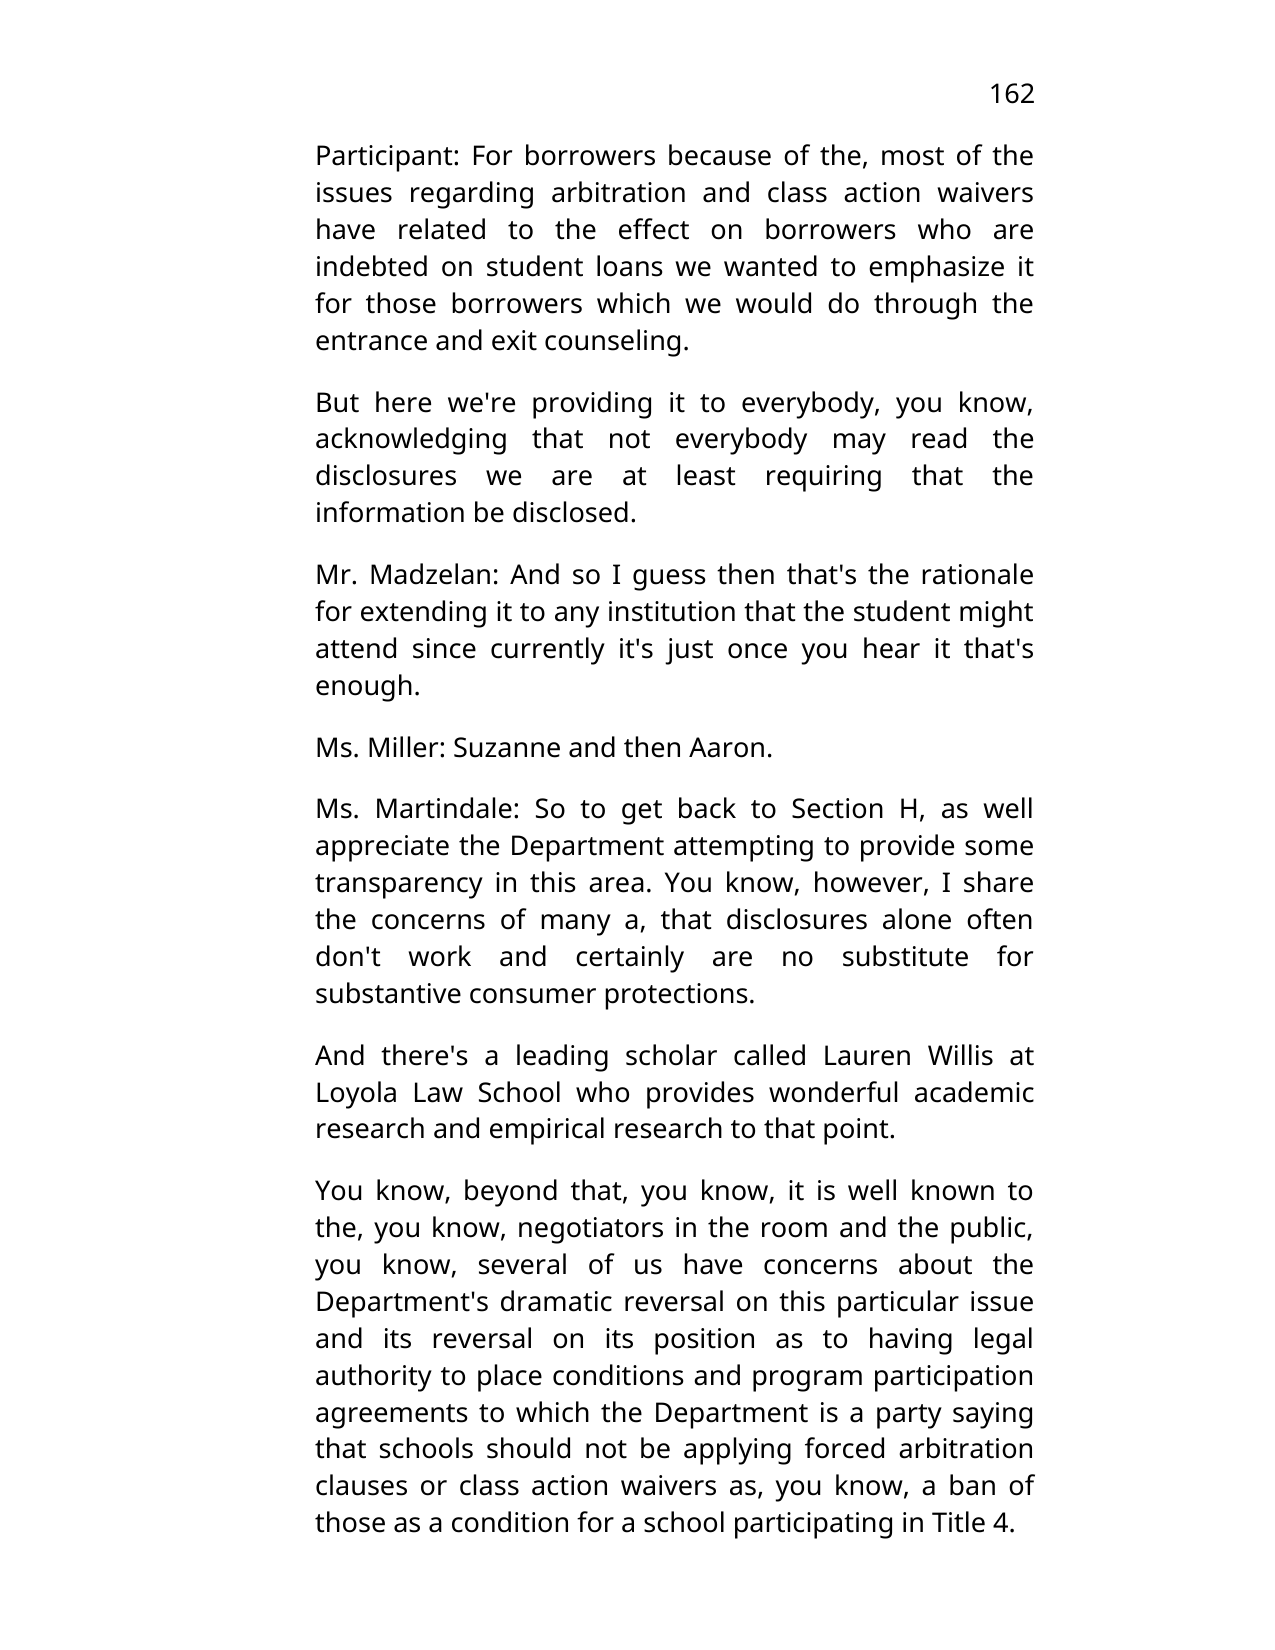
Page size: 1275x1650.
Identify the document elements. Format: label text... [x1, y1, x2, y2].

text You know, beyond that, you know, it is well known to the, you know, negotiators in the room and the public, you know, several of us have concerns about the Department's dramatic reversal on this particular issue and its reversal on its position as to having legal authority to place conditions and program participation agreements to which the Department is a party saying that schools should not be applying forced arbitration clauses or class action waivers as, you know, a ban of those as a condition for a school participating in Title 4. [315, 1172, 1035, 1541]
text And there's a leading scholar called Lauren Willis at Loyola Law School who provides wonderful academic research and empirical research to that point. [315, 1036, 1035, 1147]
text Ms. Martindale: So to get back to Section H, as well appreciate the Department attempting to provide some transparency in this area. You know, however, I share the concerns of many a, that disclosures alone often don't work and certainly are no substitute for substantive consumer protections. [315, 790, 1035, 1011]
text Ms. Miller: Suzanne and then Aaron. [315, 728, 1035, 765]
text But here we're providing it to everybody, you know, acknowledging that not everybody may read the disclosures we are at least requiring that the information be disclosed. [315, 383, 1035, 531]
text Mr. Madzelan: And so I guess then that's the rationale for extending it to any institution that the student might attend since currently it's just once you hear it that's enough. [315, 556, 1035, 703]
text Participant: For borrowers because of the, most of the issues regarding arbitration and class action waivers have related to the effect on borrowers who are indebted on student loans we wanted to emphasize it for those borrowers which we would do through the entrance and exit counseling. [315, 137, 1035, 358]
